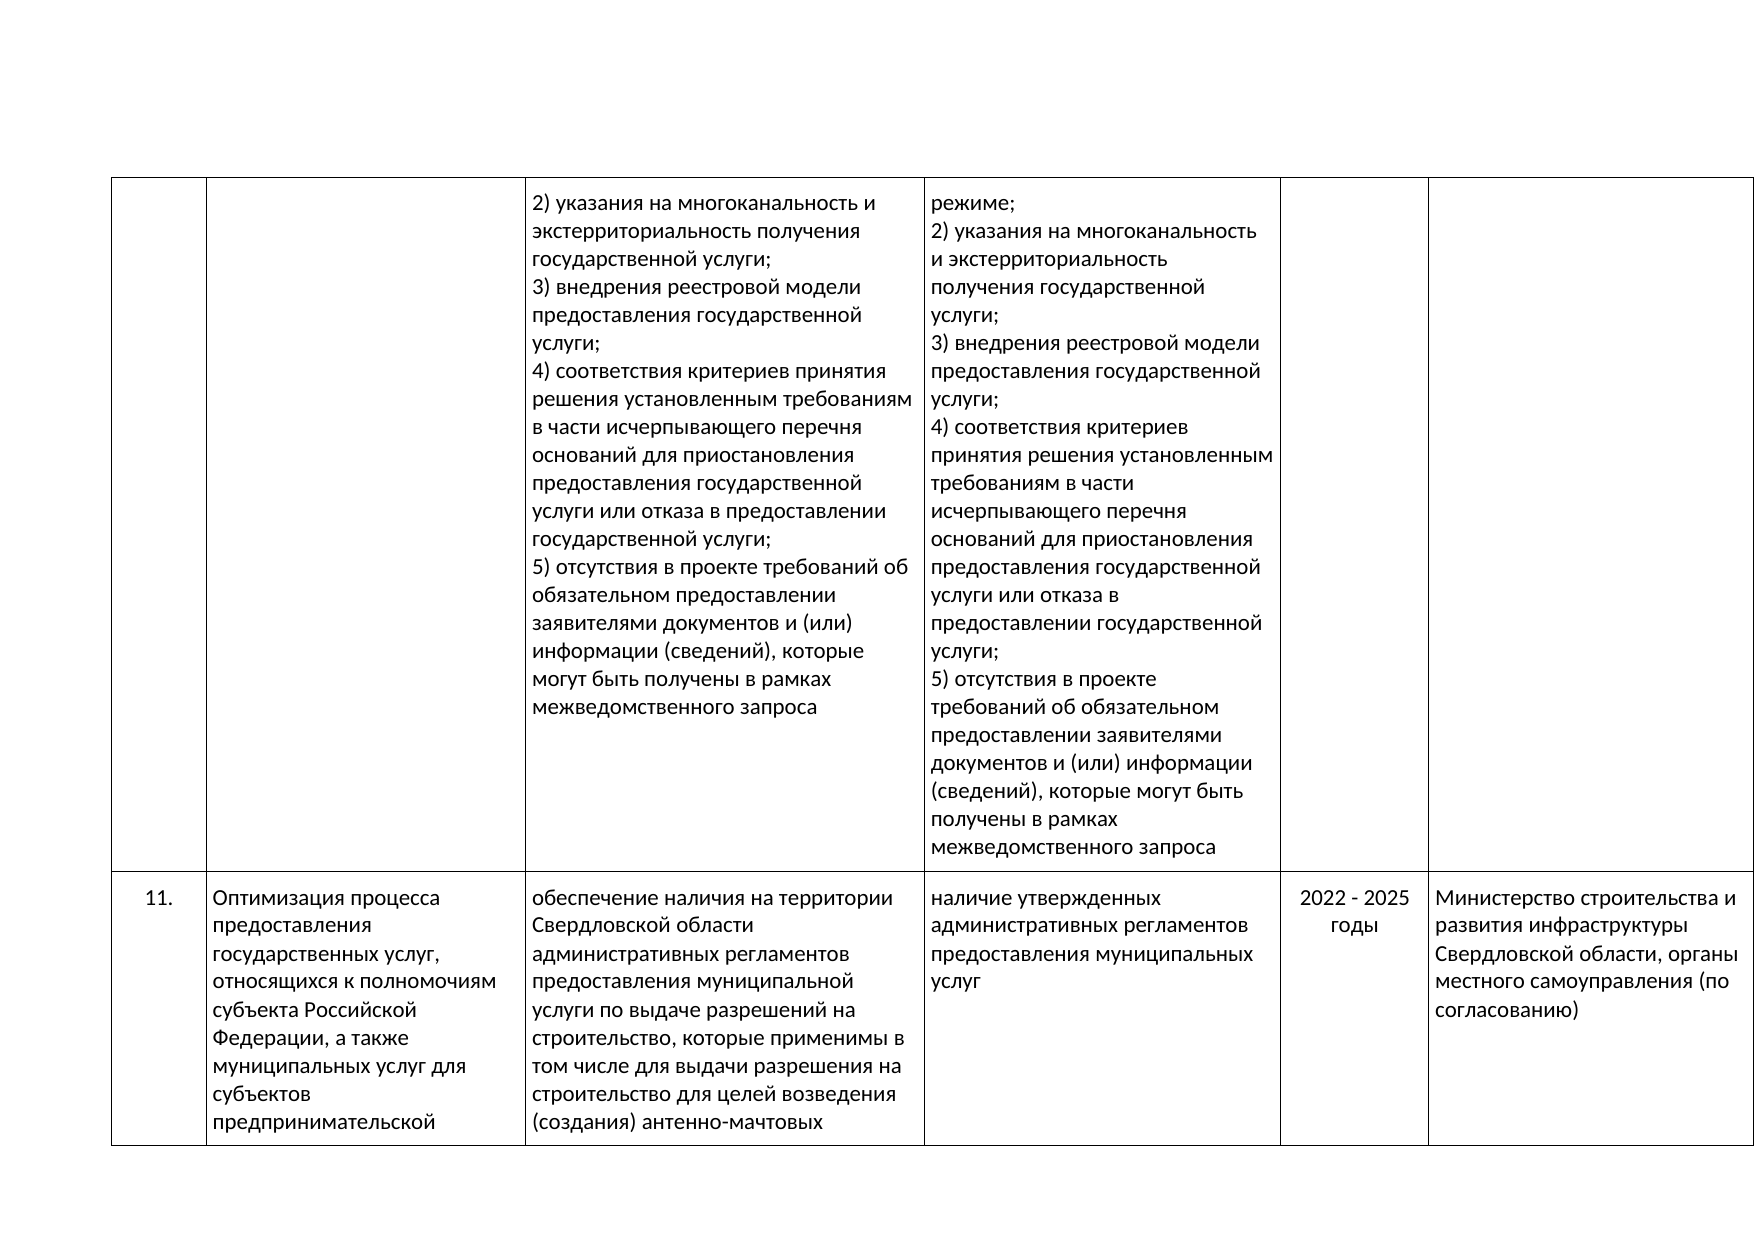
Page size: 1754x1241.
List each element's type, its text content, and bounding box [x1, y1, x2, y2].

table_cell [925, 178, 1280, 871]
table_cell 11. [112, 872, 206, 1145]
table_cell [1429, 178, 1753, 871]
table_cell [526, 872, 924, 1145]
table_cell [1281, 178, 1428, 871]
table_cell [112, 178, 206, 871]
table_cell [925, 872, 1280, 1145]
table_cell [526, 178, 924, 871]
table_cell 2022 - 2025 годы [1281, 872, 1428, 1145]
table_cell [207, 872, 525, 1145]
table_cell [1429, 872, 1753, 1145]
table_cell [207, 178, 525, 871]
